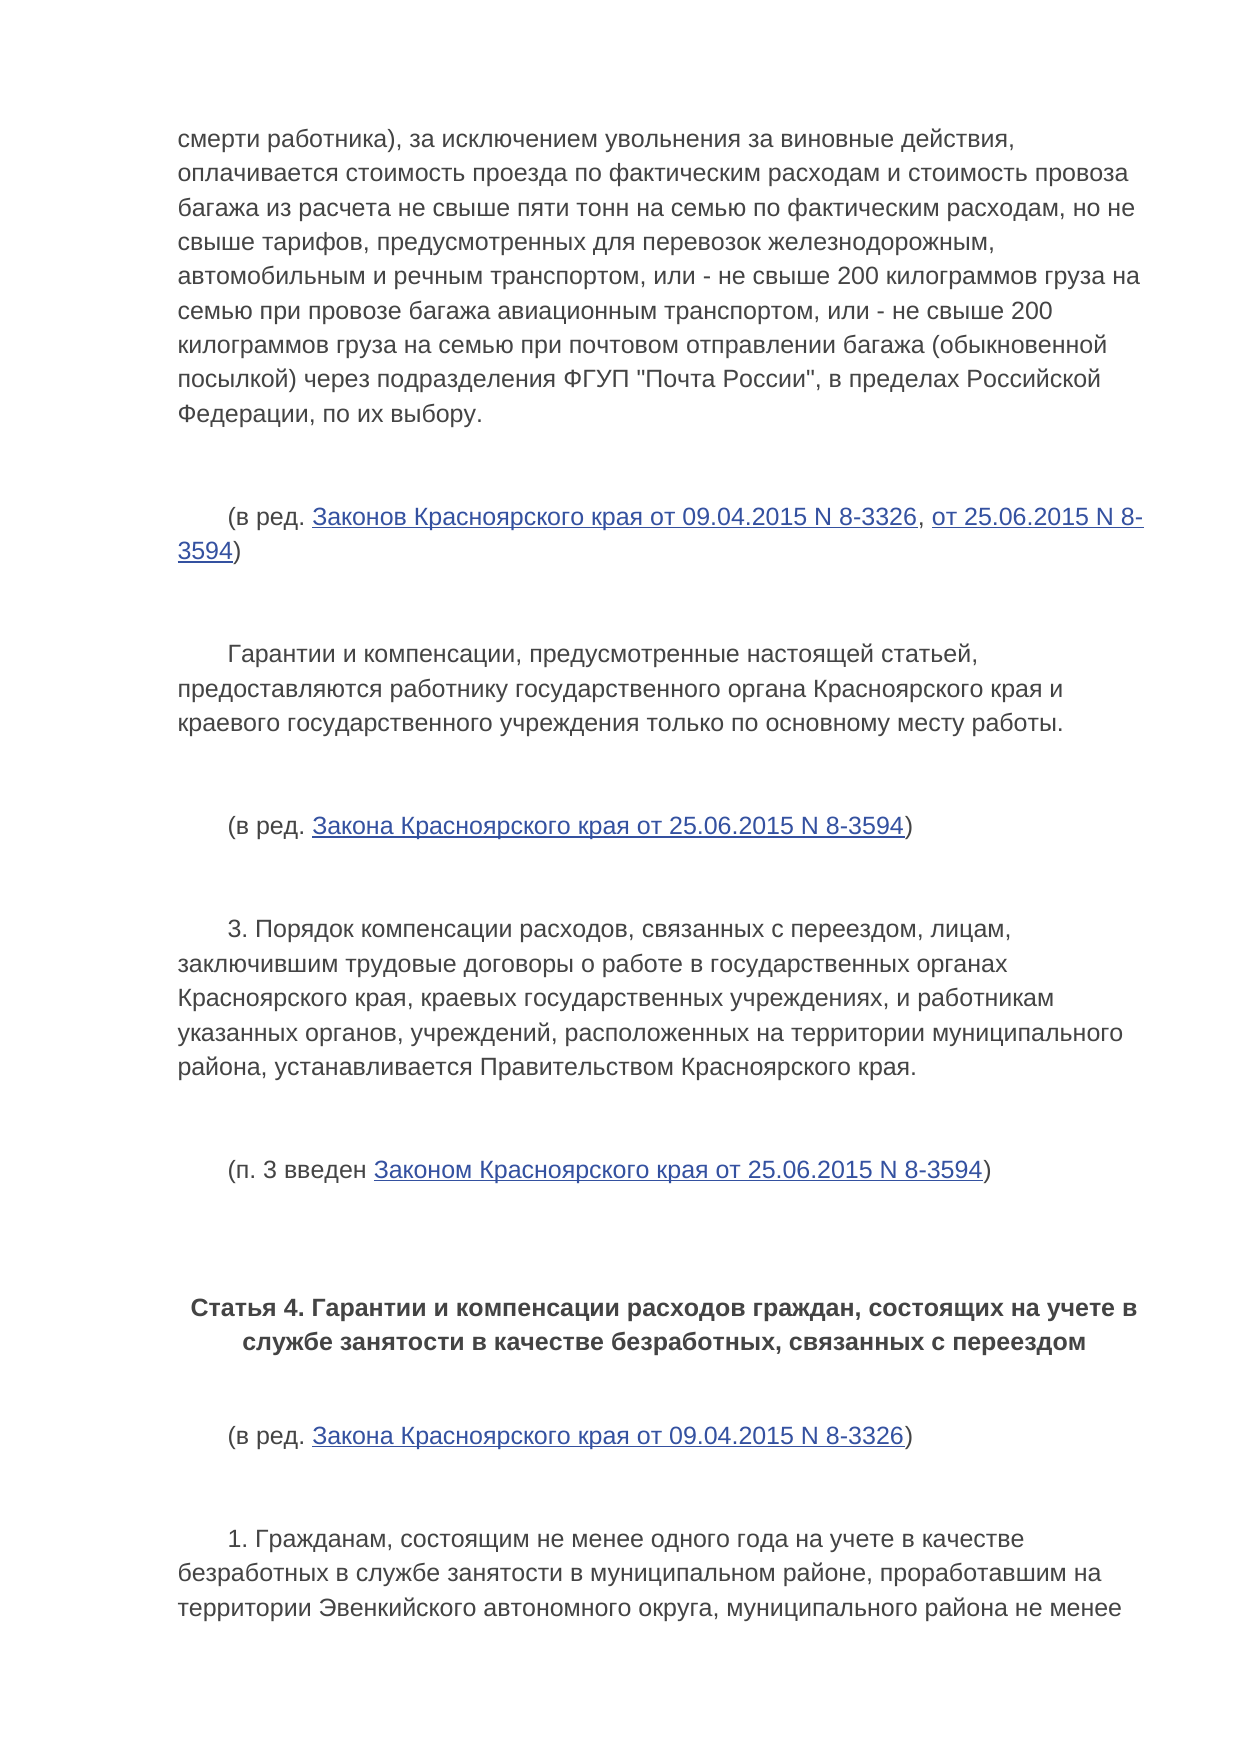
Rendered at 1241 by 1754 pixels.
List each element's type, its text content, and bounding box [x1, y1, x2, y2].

text (п. 3 введен Законом Красноярского края от 25.06.2015 N 8-3594) [177, 1149, 1152, 1218]
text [177, 1518, 1152, 1621]
text (в ред. Закона Красноярского края от 09.04.2015 N 8-3326) [177, 1415, 1152, 1484]
text 3. Порядок компенсации расходов, связанных с переездом, лицам, заключившим трудовые договоры о работе в государственных органах Красноярского края, краевых государственных учреждениях, и работникам указанных органов, учреждений, расположенных на территории муниципального района, устанавливается Правительством Красноярского края. [177, 909, 1152, 1115]
text Статья 4. Гарантии и компенсации расходов граждан, состоящих на учете в службе занятости в качестве безработных, связанных с переездом [177, 1218, 1152, 1356]
text (в ред. Закона Красноярского края от 25.06.2015 N 8-3594) [177, 806, 1152, 874]
text Гарантии и компенсации, предусмотренные настоящей статьей, предоставляются работнику государственного органа Красноярского края и краевого государственного учреждения только по основному месту работы. [177, 634, 1152, 771]
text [177, 118, 1152, 462]
text (в ред. Законов Красноярского края от 09.04.2015 N 8-3326, от 25.06.2015 N 8-3594) [177, 496, 1152, 599]
